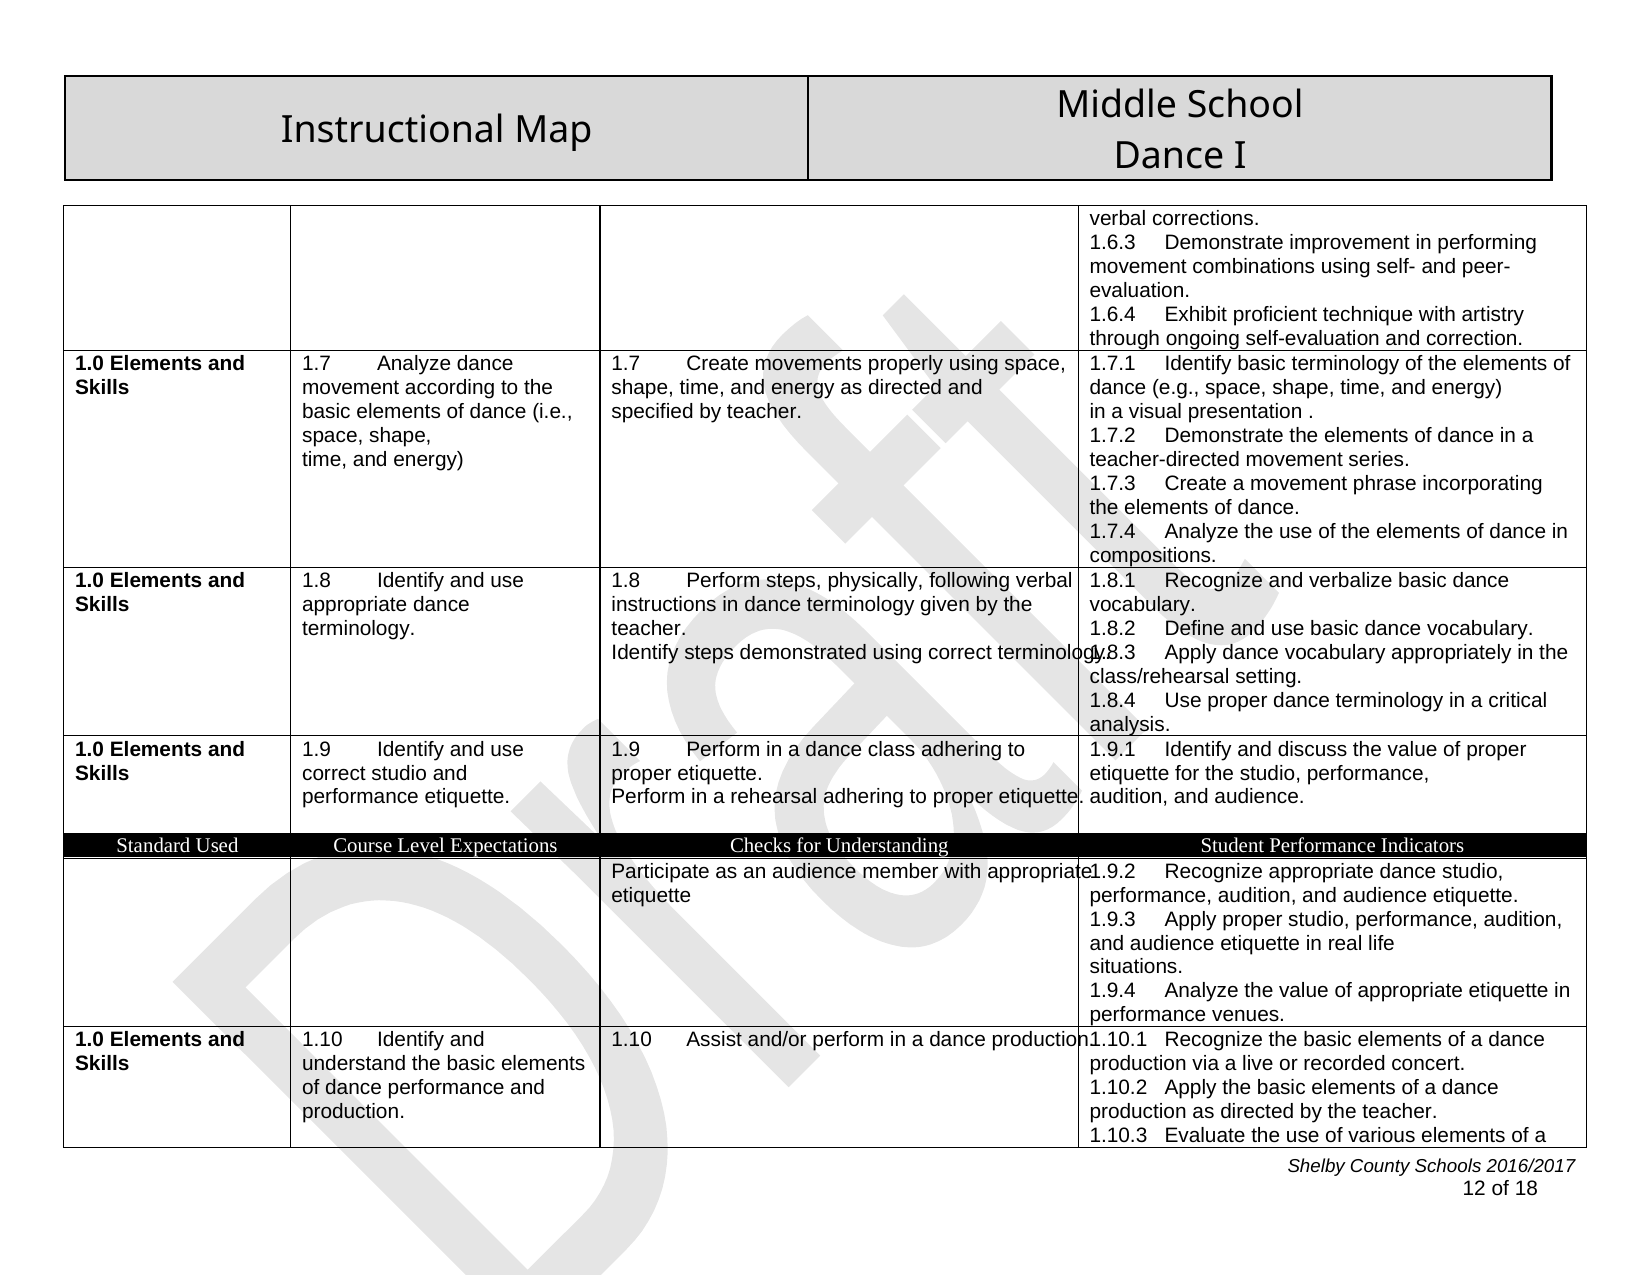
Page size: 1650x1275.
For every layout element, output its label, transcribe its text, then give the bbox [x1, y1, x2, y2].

table_cell 1.0 Elements and Skills [64, 568, 290, 735]
table_cell Participate as an audience member with appropriate etiquette [601, 859, 1078, 1026]
table_cell Course Level Expectations [291, 834, 599, 857]
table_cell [291, 206, 599, 350]
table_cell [64, 1027, 290, 1147]
table_cell 1.0 Elements and Skills [64, 351, 290, 567]
table_cell Standard Used [64, 834, 290, 857]
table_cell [1079, 1027, 1586, 1147]
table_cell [1079, 206, 1586, 350]
table_cell 1.7 Create movements properly using space, shape, time, and energy as directed and specified by teacher. [601, 351, 1078, 567]
table_cell 1.8.1 Recognize and verbalize basic dance vocabulary. 1.8.2 Define and use basic dance vocabulary. 1.8.3 Apply dance vocabulary appropriately in the class/rehearsal setting. 1.8.4 Use proper dance terminology in a critical analysis. [1079, 568, 1586, 735]
table_cell 1.7.1 Identify basic terminology of the elements of dance (e.g., space, shape, time, and energy) in a visual presentation . 1.7.2 Demonstrate the elements of dance in a teacher-directed movement series. 1.7.3 Create a movement phrase incorporating the elements of dance. 1.7.4 Analyze the use of the elements of dance in compositions. [1079, 351, 1586, 567]
table_cell Checks for Understanding [601, 834, 1078, 857]
table_cell 1.9 Perform in a dance class adhering to proper etiquette. Perform in a rehearsal adhering to proper etiquette. [601, 736, 1078, 832]
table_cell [291, 1027, 599, 1147]
table_cell 1.0 Elements and Skills [64, 736, 290, 832]
table_cell [64, 859, 290, 1026]
table_cell 1.8 Identify and use appropriate dance terminology. [291, 568, 599, 735]
table_cell Student Performance Indicators [1079, 834, 1586, 857]
table_cell [291, 859, 599, 1026]
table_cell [601, 206, 1078, 350]
table_cell 1.9.2 Recognize appropriate dance studio, performance, audition, and audience etiquette. 1.9.3 Apply proper studio, performance, audition, and audience etiquette in real life situations. 1.9.4 Analyze the value of appropriate etiquette in performance venues. [1079, 859, 1586, 1026]
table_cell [64, 206, 290, 350]
table_cell 1.7 Analyze dance movement according to the basic elements of dance (i.e., space, shape, time, and energy) [291, 351, 599, 567]
table_cell 1.9 Identify and use correct studio and performance etiquette. [291, 736, 599, 832]
table_cell 1.9.1 Identify and discuss the value of proper etiquette for the studio, performance, audition, and audience. [1079, 736, 1586, 832]
table_cell 1.8 Perform steps, physically, following verbal instructions in dance terminology given by the teacher. Identify steps demonstrated using correct terminology. [601, 568, 1078, 735]
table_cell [601, 1027, 1078, 1147]
